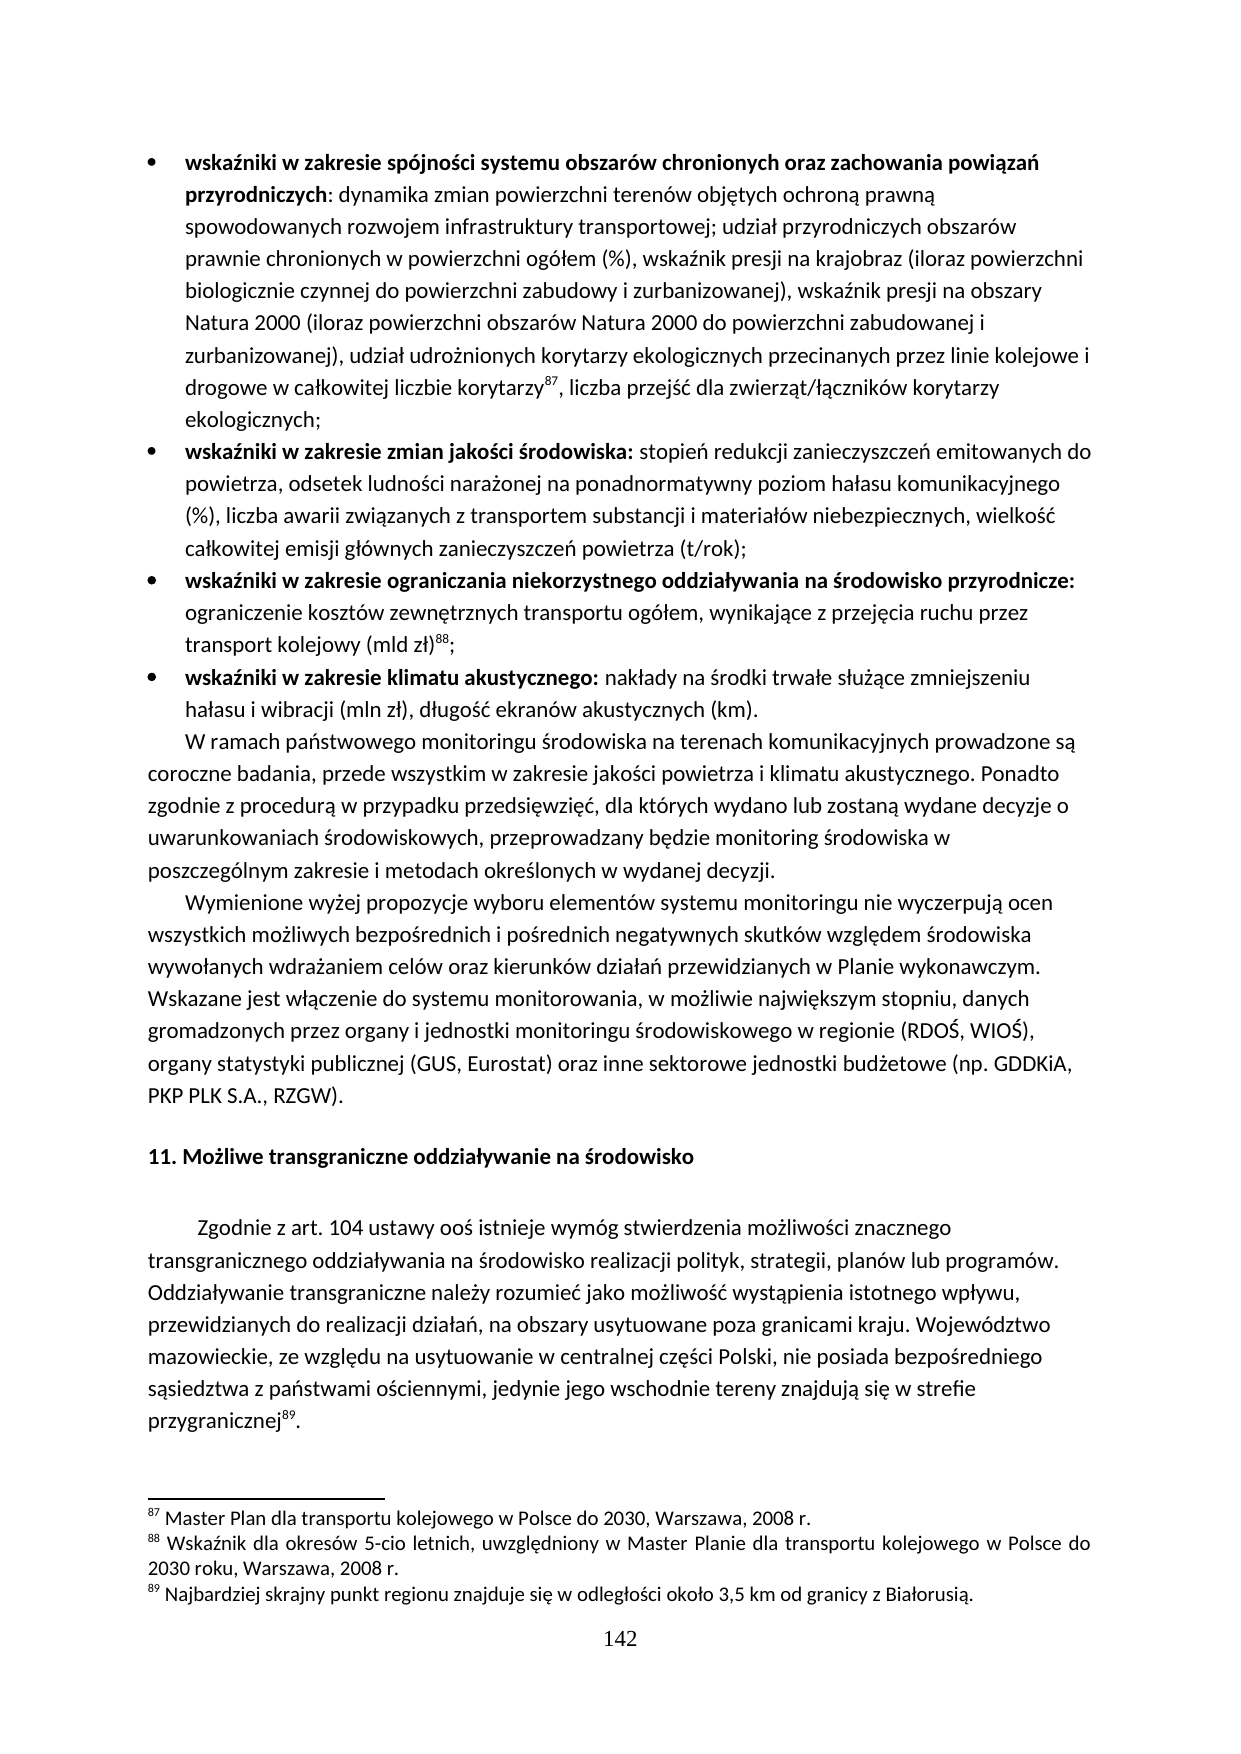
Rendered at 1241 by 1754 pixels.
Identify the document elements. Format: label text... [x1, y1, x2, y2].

text Zgodnie z art. 104 ustawy ooś istnieje wymóg stwierdzenia możliwości znacznego transgranicznego oddziaływania na środowisko realizacji polityk, strategii, planów lub programów. Oddziaływanie transgraniczne należy rozumieć jako możliwość wystąpienia istotnego wpływu, przewidzianych do realizacji działań, na obszary usytuowane poza granicami kraju. Województwo mazowieckie, ze względu na usytuowanie w centralnej części Polski, nie posiada bezpośredniego sąsiedztwa z państwami ościennymi, jedynie jego wschodnie tereny znajdują się w strefie przygranicznej. [148, 1213, 1093, 1435]
list wskaźniki w zakresie klimatu akustycznego: nakłady na środki trwałe służące zmniejszeniu hałasu i wibracji (mln zł), długość ekranów akustycznych (km). [148, 663, 1093, 723]
subtitle 11. Możliwe transgraniczne oddziaływanie na środowisko [148, 1142, 1093, 1170]
list wskaźniki w zakresie zmian jakości środowiska: stopień redukcji zanieczyszczeń emitowanych do powietrza, odsetek ludności narażonej na ponadnormatywny poziom hałasu komunikacyjnego (%), liczba awarii związanych z transportem substancji i materiałów niebezpiecznych, wielkość całkowitej emisji głównych zanieczyszczeń powietrza (t/rok); [148, 437, 1093, 562]
list wskaźniki w zakresie spójności systemu obszarów chronionych oraz zachowania powiązań przyrodniczych: dynamika zmian powierzchni terenów objętych ochroną prawną spowodowanych rozwojem infrastruktury transportowej; udział przyrodniczych obszarów prawnie chronionych w powierzchni ogółem (%), wskaźnik presji na krajobraz (iloraz powierzchni biologicznie czynnej do powierzchni zabudowy i zurbanizowanej), wskaźnik presji na obszary Natura 2000 (iloraz powierzchni obszarów Natura 2000 do powierzchni zabudowanej i zurbanizowanej), udział udrożnionych korytarzy ekologicznych przecinanych przez linie kolejowe i drogowe w całkowitej liczbie korytarzy, liczba przejść dla zwierząt/łączników korytarzy ekologicznych; [148, 148, 1093, 433]
text W ramach państwowego monitoringu środowiska na terenach komunikacyjnych prowadzone są coroczne badania, przede wszystkim w zakresie jakości powietrza i klimatu akustycznego. Ponadto zgodnie z procedurą w przypadku przedsięwzięć, dla których wydano lub zostaną wydane decyzje o uwarunkowaniach środowiskowych, przeprowadzany będzie monitoring środowiska w poszczególnym zakresie i metodach określonych w wydanej decyzji. [148, 727, 1093, 884]
text Wymienione wyżej propozycje wyboru elementów systemu monitoringu nie wyczerpują ocen wszystkich możliwych bezpośrednich i pośrednich negatywnych skutków względem środowiska wywołanych wdrażaniem celów oraz kierunków działań przewidzianych w Planie wykonawczym. Wskazane jest włączenie do systemu monitorowania, w możliwie największym stopniu, danych gromadzonych przez organy i jednostki monitoringu środowiskowego w regionie (RDOŚ, WIOŚ), organy statystyki publicznej (GUS, Eurostat) oraz inne sektorowe jednostki budżetowe (np. GDDKiA, PKP PLK S.A., RZGW). [148, 888, 1093, 1109]
list wskaźniki w zakresie ograniczania niekorzystnego oddziaływania na środowisko przyrodnicze: ograniczenie kosztów zewnętrznych transportu ogółem, wynikające z przejęcia ruchu przez transport kolejowy (mld zł); [148, 566, 1093, 658]
